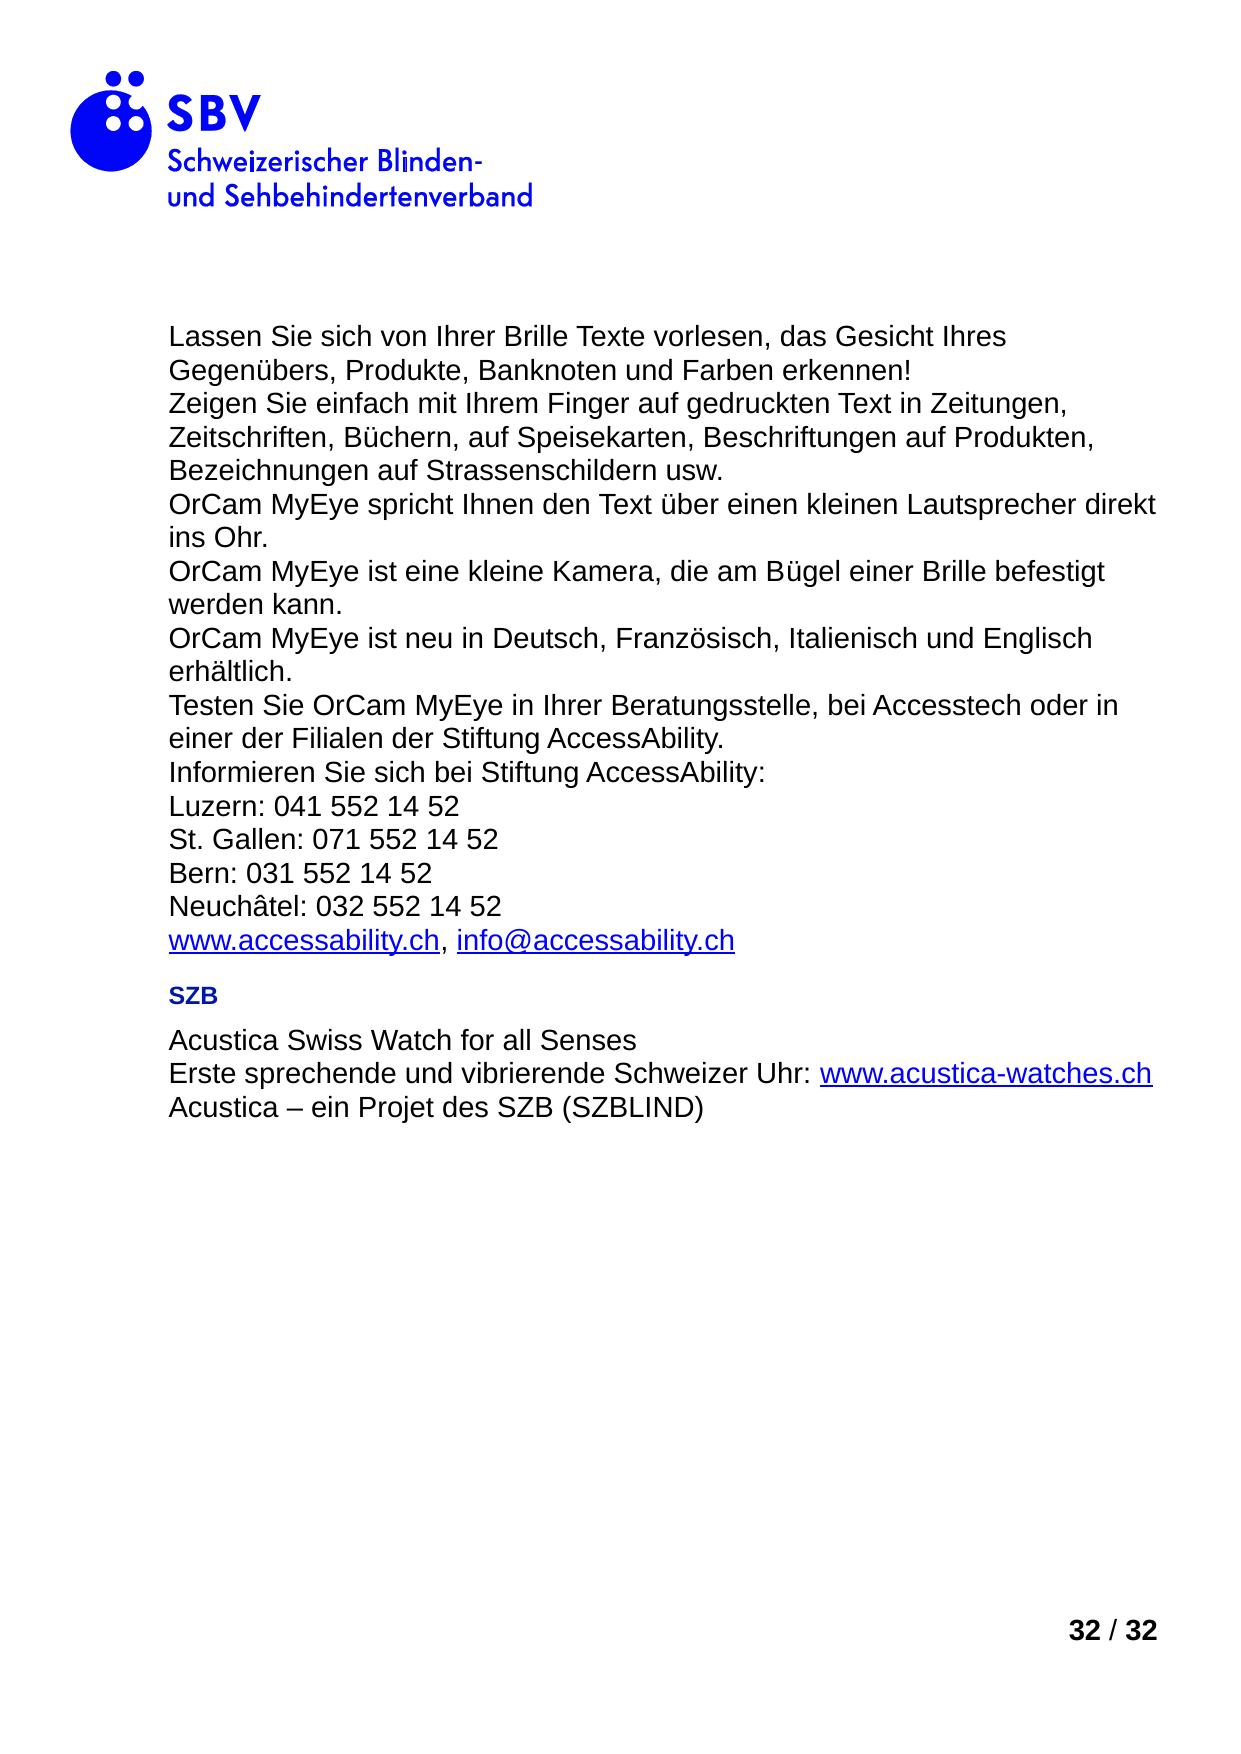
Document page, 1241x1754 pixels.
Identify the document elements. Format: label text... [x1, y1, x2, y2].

text Acustica Swiss Watch for all Senses [168, 1022, 1157, 1056]
text Lassen Sie sich von Ihrer Brille Texte vorlesen, das Gesicht Ihres Gegenübers, Produkte, Banknoten und Farben erkennen! [168, 319, 1157, 386]
text Luzern: 041 552 14 52 [168, 788, 1157, 822]
text Neuchâtel: 032 552 14 52 [168, 889, 1157, 923]
text Informieren Sie sich bei Stiftung AccessAbility: [168, 755, 1157, 788]
text Acustica – ein Projet des SZB (SZBLIND) [168, 1089, 1157, 1123]
text www.accessability.ch, info@accessability.ch [168, 923, 1157, 956]
text St. Gallen: 071 552 14 52 [168, 822, 1157, 856]
text OrCam MyEye ist eine kleine Kamera, die am Bügel einer Brille befestigt werden kann. [168, 554, 1157, 621]
text Zeigen Sie einfach mit Ihrem Finger auf gedruckten Text in Zeitungen, Zeitschriften, Büchern, auf Speisekarten, Beschriftungen auf Produkten, Bezeichnungen auf Strassenschildern usw. [168, 386, 1157, 487]
text OrCam MyEye ist neu in Deutsch, Französisch, Italienisch und Englisch erhältlich. [168, 621, 1157, 688]
text Erste sprechende und vibrierende Schweizer Uhr: www.acustica-watches.ch [168, 1056, 1157, 1089]
text OrCam MyEye spricht Ihnen den Text über einen kleinen Lautsprecher direkt ins Ohr. [168, 487, 1157, 554]
subtitle SZB [168, 981, 1157, 1010]
text Bern: 031 552 14 52 [168, 856, 1157, 889]
text Testen Sie OrCam MyEye in Ihrer Beratungsstelle, bei Accesstech oder in einer der Filialen der Stiftung AccessAbility. [168, 688, 1157, 755]
